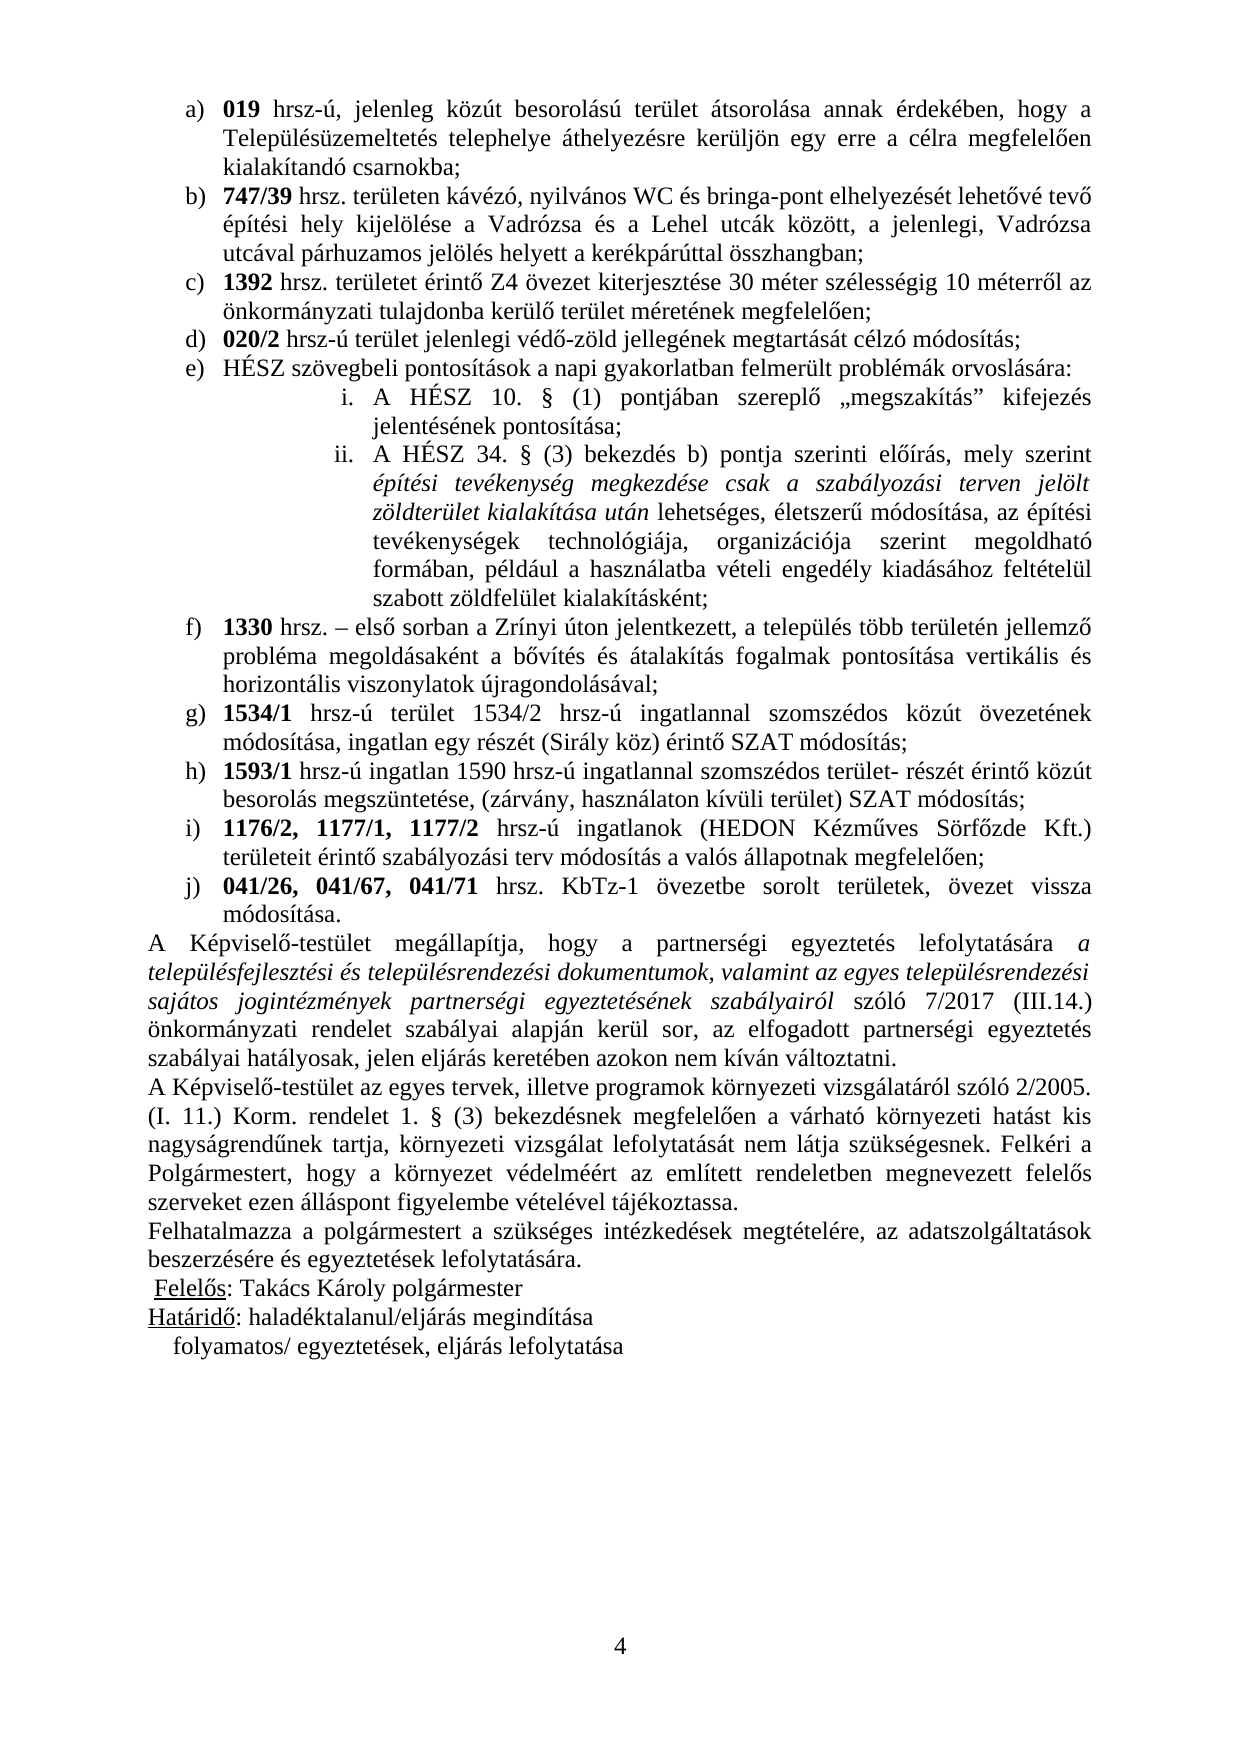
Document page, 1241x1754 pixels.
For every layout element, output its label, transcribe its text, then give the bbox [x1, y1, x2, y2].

list 1534/1 hrsz-ú terület 1534/2 hrsz-ú ingatlannal szomszédos közút övezetének módosítása, ingatlan egy részét (Sirály köz) érintő SZAT módosítás; [185, 698, 1092, 756]
list 020/2 hrsz-ú terület jelenlegi védő-zöld jellegének megtartását célzó módosítás; [185, 324, 1092, 353]
text Felhatalmazza a polgármestert a szükséges intézkedések megtételére, az adatszolgáltatások beszerzésére és egyeztetések lefolytatására. [148, 1216, 1092, 1273]
text Felelős: Takács Károly polgármester [148, 1273, 1092, 1302]
text Határidő: haladéktalanul/eljárás megindítása [148, 1302, 1092, 1331]
text folyamatos/ egyeztetések, eljárás lefolytatása [148, 1331, 1092, 1359]
list 019 hrsz-ú, jelenleg közút besorolású terület átsorolása annak érdekében, hogy a Településüzemeltetés telephelye áthelyezésre kerüljön egy erre a célra megfelelően kialakítandó csarnokba; [185, 94, 1092, 181]
list 041/26, 041/67, 041/71 hrsz. KbTz-1 övezetbe sorolt területek, övezet vissza módosítása. [185, 871, 1092, 928]
list HÉSZ szövegbeli pontosítások a napi gyakorlatban felmerült problémák orvoslására: [185, 353, 1092, 382]
text A Képviselő-testület megállapítja, hogy a partnerségi egyeztetés lefolytatására a településfejlesztési és településrendezési dokumentumok, valamint az egyes településrendezési sajátos jogintézmények partnerségi egyeztetésének szabályairól szóló 7/2017 (III.14.) önkormányzati rendelet szabályai alapján kerül sor, az elfogadott partnerségi egyeztetés szabályai hatályosak, jelen eljárás keretében azokon nem kíván változtatni. [148, 928, 1092, 1072]
list 747/39 hrsz. területen kávézó, nyilvános WC és bringa-pont elhelyezését lehetővé tevő építési hely kijelölése a Vadrózsa és a Lehel utcák között, a jelenlegi, Vadrózsa utcával párhuzamos jelölés helyett a kerékpárúttal összhangban; [185, 181, 1092, 267]
list 1593/1 hrsz-ú ingatlan 1590 hrsz-ú ingatlannal szomszédos terület- részét érintő közút besorolás megszüntetése, (zárvány, használaton kívüli terület) SZAT módosítás; [185, 756, 1092, 813]
list 1392 hrsz. területet érintő Z4 övezet kiterjesztése 30 méter szélességig 10 méterről az önkormányzati tulajdonba kerülő terület méretének megfelelően; [185, 267, 1092, 324]
text A Képviselő-testület az egyes tervek, illetve programok környezeti vizsgálatáról szóló 2/2005. (I. 11.) Korm. rendelet 1. § (3) bekezdésnek megfelelően a várható környezeti hatást kis nagyságrendűnek tartja, környezeti vizsgálat lefolytatását nem látja szükségesnek. Felkéri a Polgármestert, hogy a környezet védelméért az említett rendeletben megnevezett felelős szerveket ezen álláspont figyelembe vételével tájékoztassa. [148, 1072, 1092, 1216]
list 1176/2, 1177/1, 1177/2 hrsz-ú ingatlanok (HEDON Kézműves Sörfőzde Kft.) területeit érintő szabályozási terv módosítás a valós állapotnak megfelelően; [185, 813, 1092, 871]
list A HÉSZ 10. § (1) pontjában szereplő „megszakítás” kifejezés jelentésének pontosítása; [354, 382, 1092, 439]
list 1330 hrsz. – első sorban a Zrínyi úton jelentkezett, a település több területén jellemző probléma megoldásaként a bővítés és átalakítás fogalmak pontosítása vertikális és horizontális viszonylatok újragondolásával; [185, 612, 1092, 698]
list A HÉSZ 34. § (3) bekezdés b) pontja szerinti előírás, mely szerint építési tevékenység megkezdése csak a szabályozási terven jelölt zöldterület kialakítása után lehetséges, életszerű módosítása, az építési tevékenységek technológiája, organizációja szerint megoldható formában, például a használatba vételi engedély kiadásához feltételül szabott zöldfelület kialakításként; [354, 439, 1092, 612]
